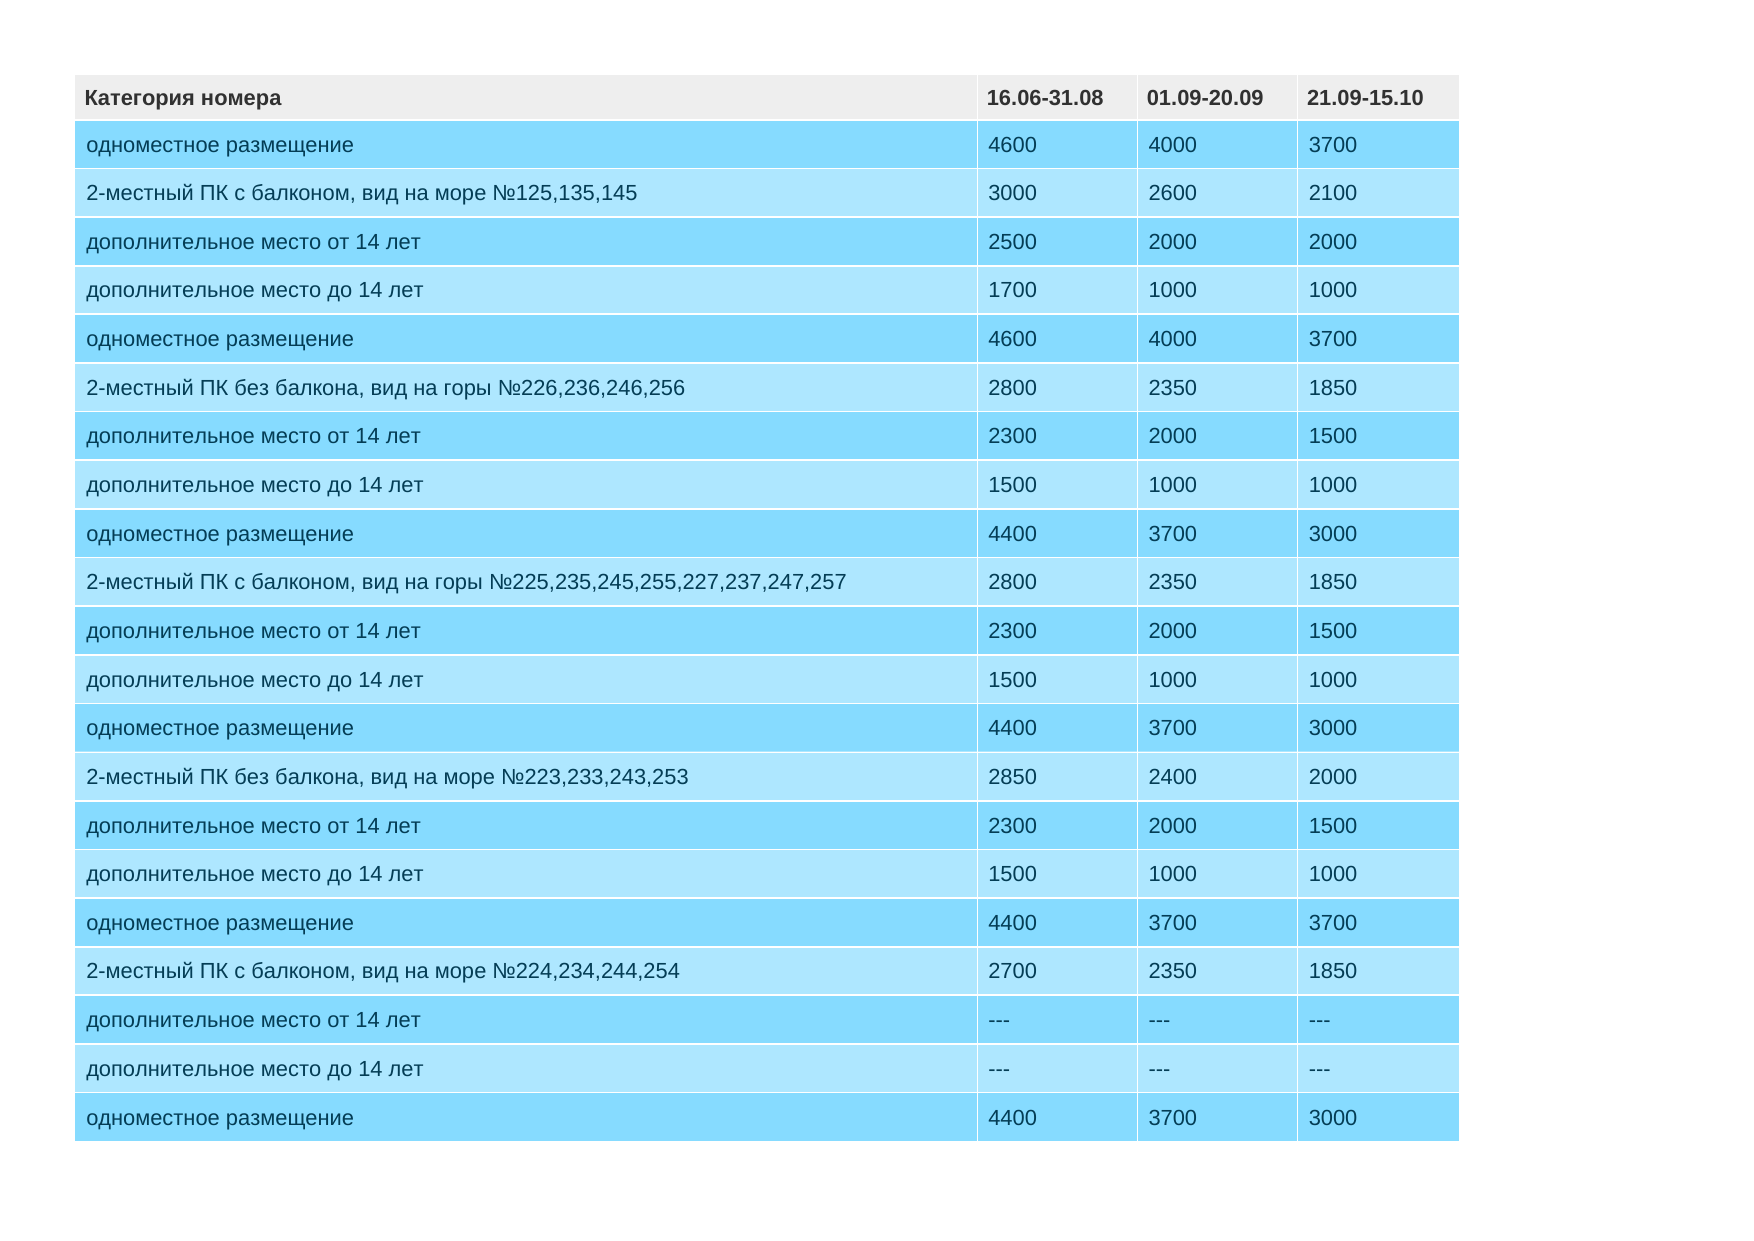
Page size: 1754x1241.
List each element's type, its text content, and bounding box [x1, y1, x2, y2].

table_cell дополнительное место до 14 лет [75, 1045, 977, 1092]
table_cell 1500 [978, 850, 1137, 897]
table_cell 2000 [1138, 802, 1297, 849]
table_cell --- [1138, 996, 1297, 1043]
table_header Категория номера [75, 75, 977, 119]
table_cell 1500 [1298, 607, 1459, 654]
table_cell 2300 [978, 802, 1137, 849]
table_cell 1850 [1298, 364, 1459, 411]
table_cell 2000 [1138, 607, 1297, 654]
table_cell 1500 [1298, 412, 1459, 459]
table_header 01.09-20.09 [1138, 75, 1297, 119]
table_cell 3700 [1138, 510, 1297, 557]
table_cell 1700 [978, 267, 1137, 313]
table_cell 3700 [1138, 704, 1297, 751]
table_cell 1850 [1298, 948, 1459, 994]
table_cell 1000 [1138, 656, 1297, 703]
table_cell 2300 [978, 607, 1137, 654]
table_cell дополнительное место от 14 лет [75, 412, 977, 459]
table_cell 3000 [1298, 1093, 1459, 1141]
table_cell 1000 [1298, 461, 1459, 508]
table_cell одноместное размещение [75, 315, 977, 362]
table_cell 3000 [1298, 510, 1459, 557]
table_cell 2400 [1138, 753, 1297, 800]
table_cell одноместное размещение [75, 704, 977, 751]
table_cell 1000 [1298, 656, 1459, 703]
table_header 21.09-15.10 [1298, 75, 1459, 119]
table_cell дополнительное место от 14 лет [75, 218, 977, 265]
table_cell одноместное размещение [75, 899, 977, 946]
table_cell дополнительное место от 14 лет [75, 802, 977, 849]
table_cell 1000 [1138, 850, 1297, 897]
table_cell 3000 [978, 169, 1137, 216]
table_cell 4600 [978, 121, 1137, 168]
table_cell 4400 [978, 1093, 1137, 1141]
table_cell --- [978, 996, 1137, 1043]
table_cell 3700 [1138, 1093, 1297, 1141]
table_cell --- [1138, 1045, 1297, 1092]
table_cell 4400 [978, 704, 1137, 751]
table_cell 4600 [978, 315, 1137, 362]
table_cell 2600 [1138, 169, 1297, 216]
table_cell 1000 [1298, 850, 1459, 897]
table_cell 1850 [1298, 558, 1459, 605]
table_cell 2800 [978, 364, 1137, 411]
table_cell --- [1298, 996, 1459, 1043]
table_cell 1000 [1298, 267, 1459, 313]
table_cell дополнительное место до 14 лет [75, 850, 977, 897]
table_cell 2000 [1298, 218, 1459, 265]
table_cell 3700 [1138, 899, 1297, 946]
table_cell 2500 [978, 218, 1137, 265]
table_cell 2-местный ПК без балкона, вид на горы №226,236,246,256 [75, 364, 977, 411]
table_cell 2350 [1138, 948, 1297, 994]
table_cell 2000 [1138, 218, 1297, 265]
table_cell дополнительное место до 14 лет [75, 267, 977, 313]
table_cell 2-местный ПК с балконом, вид на горы №225,235,245,255,227,237,247,257 [75, 558, 977, 605]
table_cell 4000 [1138, 315, 1297, 362]
table_cell 2850 [978, 753, 1137, 800]
table_cell 3700 [1298, 315, 1459, 362]
table_cell 3700 [1298, 899, 1459, 946]
table_cell 2350 [1138, 558, 1297, 605]
table_cell дополнительное место до 14 лет [75, 461, 977, 508]
table_cell 2-местный ПК с балконом, вид на море №224,234,244,254 [75, 948, 977, 994]
table_cell 4400 [978, 510, 1137, 557]
table_cell 1000 [1138, 461, 1297, 508]
table_cell 2300 [978, 412, 1137, 459]
table_cell 2000 [1298, 753, 1459, 800]
table_cell 2800 [978, 558, 1137, 605]
table_cell 3000 [1298, 704, 1459, 751]
table_cell --- [978, 1045, 1137, 1092]
table_cell 2350 [1138, 364, 1297, 411]
table_cell 2000 [1138, 412, 1297, 459]
table_cell 3700 [1298, 121, 1459, 168]
table_cell 2700 [978, 948, 1137, 994]
table_cell одноместное размещение [75, 510, 977, 557]
table_cell дополнительное место от 14 лет [75, 996, 977, 1043]
table_cell 1000 [1138, 267, 1297, 313]
table_cell одноместное размещение [75, 1093, 977, 1141]
table_cell 1500 [978, 656, 1137, 703]
table_cell 2-местный ПК с балконом, вид на море №125,135,145 [75, 169, 977, 216]
table_cell 4400 [978, 899, 1137, 946]
table_header 16.06-31.08 [978, 75, 1137, 119]
table_cell 2-местный ПК без балкона, вид на море №223,233,243,253 [75, 753, 977, 800]
table_cell 1500 [1298, 802, 1459, 849]
table_cell дополнительное место до 14 лет [75, 656, 977, 703]
table_cell 2100 [1298, 169, 1459, 216]
table_cell дополнительное место от 14 лет [75, 607, 977, 654]
table_cell одноместное размещение [75, 121, 977, 168]
table_cell 1500 [978, 461, 1137, 508]
table_cell --- [1298, 1045, 1459, 1092]
table_cell 4000 [1138, 121, 1297, 168]
